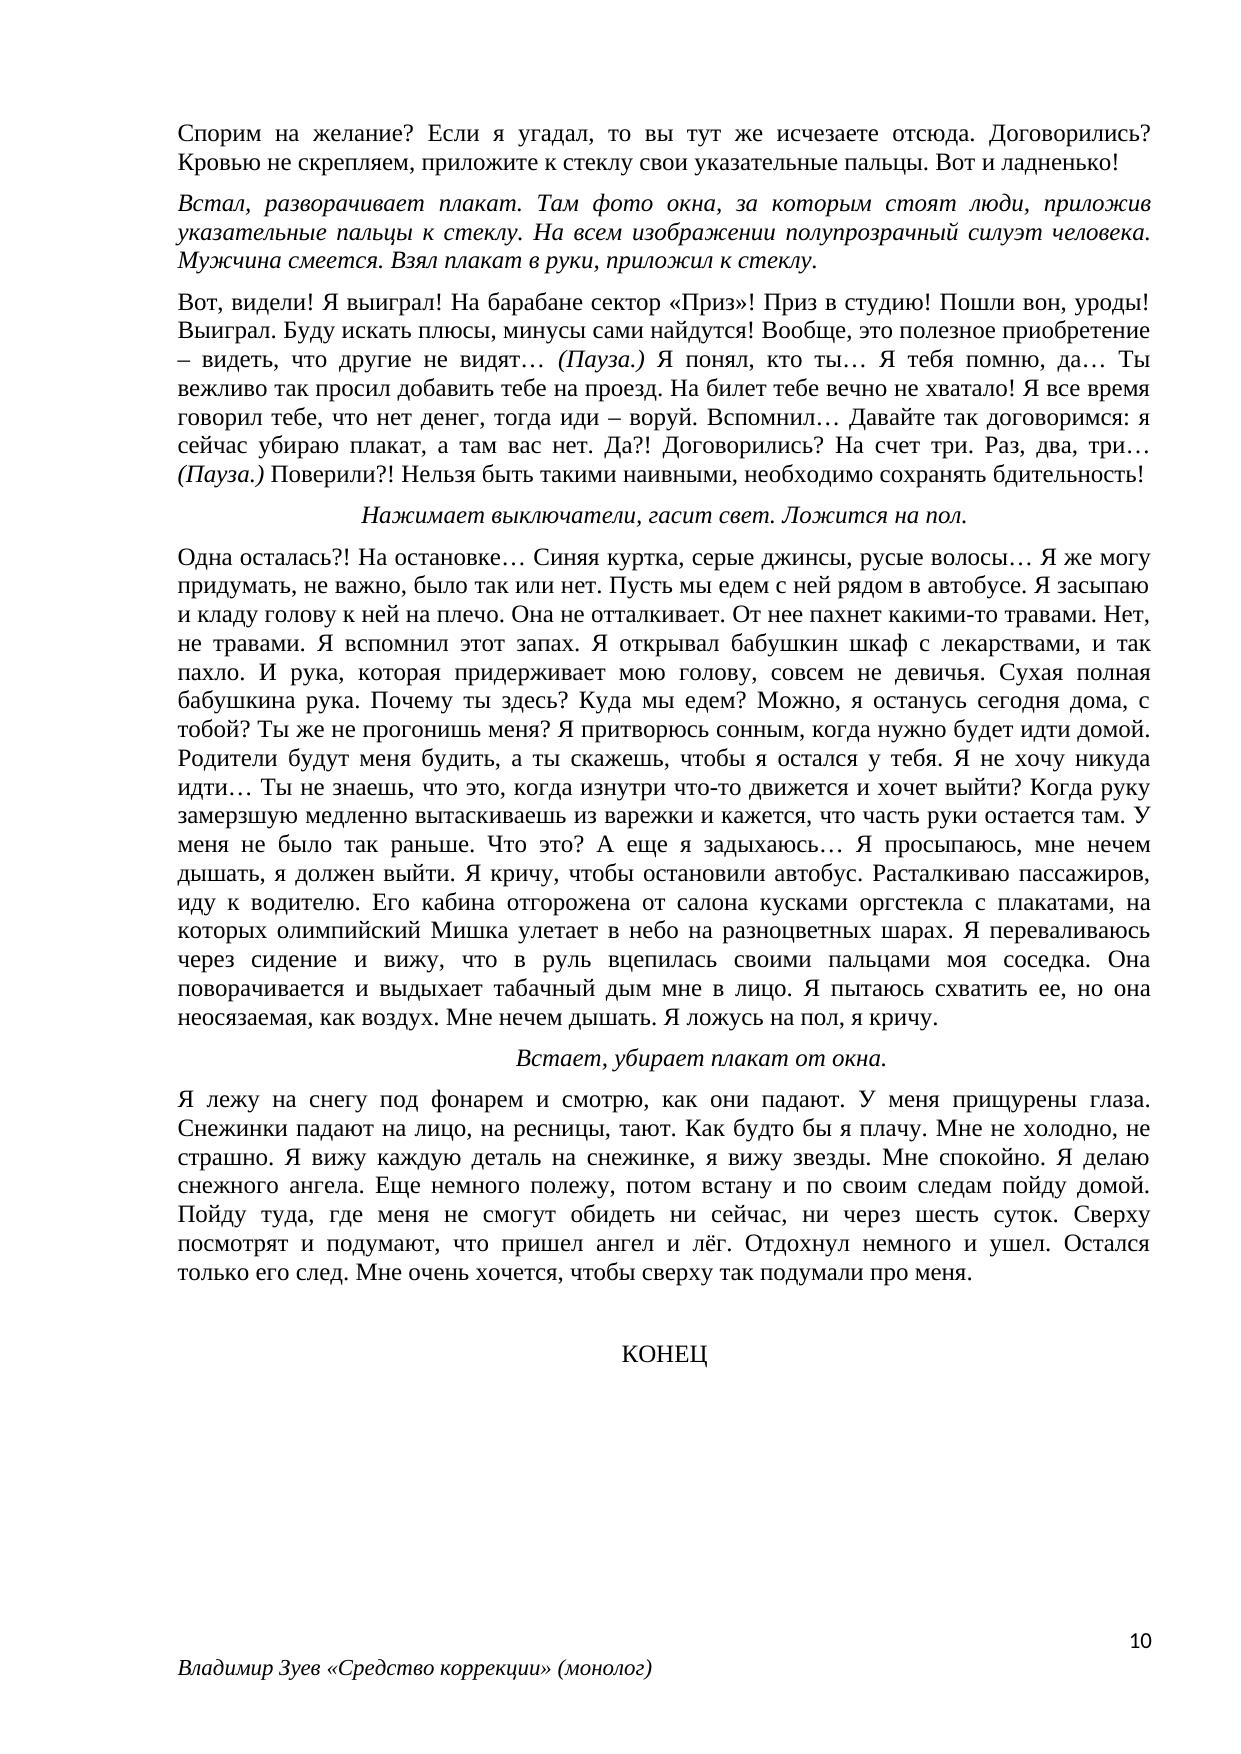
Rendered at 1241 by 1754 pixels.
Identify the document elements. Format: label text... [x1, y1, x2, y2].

text Я лежу на снегу под фонарем и смотрю, как они падают. У меня прищурены глаза. Снежинки падают на лицо, на ресницы, тают. Как будто бы я плачу. Мне не холодно, не страшно. Я вижу каждую деталь на снежинке, я вижу звезды. Мне спокойно. Я делаю снежного ангела. Еще немного полежу, потом встану и по своим следам пойду домой. Пойду туда, где меня не смогут обидеть ни сейчас, ни через шесть суток. Сверху посмотрят и подумают, что пришел ангел и лёг. Отдохнул немного и ушел. Остался только его след. Мне очень хочется, чтобы сверху так подумали про меня. [177, 1084, 1152, 1286]
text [177, 118, 1152, 176]
text КОНЕЦ [177, 1339, 1152, 1368]
text Вот, видели! Я выиграл! На барабане сектор «Приз»! Приз в студию! Пошли вон, уроды! Выиграл. Буду искать плюсы, минусы сами найдутся! Вообще, это полезное приобретение – видеть, что другие не видят… (Пауза.) Я понял, кто ты… Я тебя помню, да… Ты вежливо так просил добавить тебе на проезд. На билет тебе вечно не хватало! Я все время говорил тебе, что нет денег, тогда иди – воруй. Вспомнил… Давайте так договоримся: я сейчас убираю плакат, а там вас нет. Да?! Договорились? На счет три. Раз, два, три… (Пауза.) Поверили?! Нельзя быть такими наивными, необходимо сохранять бдительность! [177, 287, 1152, 488]
text Встал, разворачивает плакат. Там фото окна, за которым стоят люди, приложив указательные пальцы к стеклу. На всем изображении полупрозрачный силуэт человека. Мужчина смеется. Взял плакат в руки, приложил к стеклу. [177, 188, 1152, 274]
text Нажимает выключатели, гасит свет. Ложится на пол. [177, 501, 1152, 529]
text Одна осталась?! На остановке… Синяя куртка, серые джинсы, русые волосы… Я же могу придумать, не важно, было так или нет. Пусть мы едем с ней рядом в автобусе. Я засыпаю и кладу голову к ней на плечо. Она не отталкивает. От нее пахнет какими-то травами. Нет, не травами. Я вспомнил этот запах. Я открывал бабушкин шкаф с лекарствами, и так пахло. И рука, которая придерживает мою голову, совсем не девичья. Сухая полная бабушкина рука. Почему ты здесь? Куда мы едем? Можно, я останусь сегодня дома, с тобой? Ты же не прогонишь меня? Я притворюсь сонным, когда нужно будет идти домой. Родители будут меня будить, а ты скажешь, чтобы я остался у тебя. Я не хочу никуда идти… Ты не знаешь, что это, когда изнутри что-то движется и хочет выйти? Когда руку замерзшую медленно вытаскиваешь из варежки и кажется, что часть руки остается там. У меня не было так раньше. Что это? А еще я задыхаюсь… Я просыпаюсь, мне нечем дышать, я должен выйти. Я кричу, чтобы остановили автобус. Расталкиваю пассажиров, иду к водителю. Его кабина отгорожена от салона кусками оргстекла с плакатами, на которых олимпийский Мишка улетает в небо на разноцветных шарах. Я переваливаюсь через сидение и вижу, что в руль вцепилась своими пальцами моя соседка. Она поворачивается и выдыхает табачный дым мне в лицо. Я пытаюсь схватить ее, но она неосязаемая, как воздух. Мне нечем дышать. Я ложусь на пол, я кричу. [177, 542, 1152, 1031]
text Встает, убирает плакат от окна. [177, 1043, 1152, 1072]
